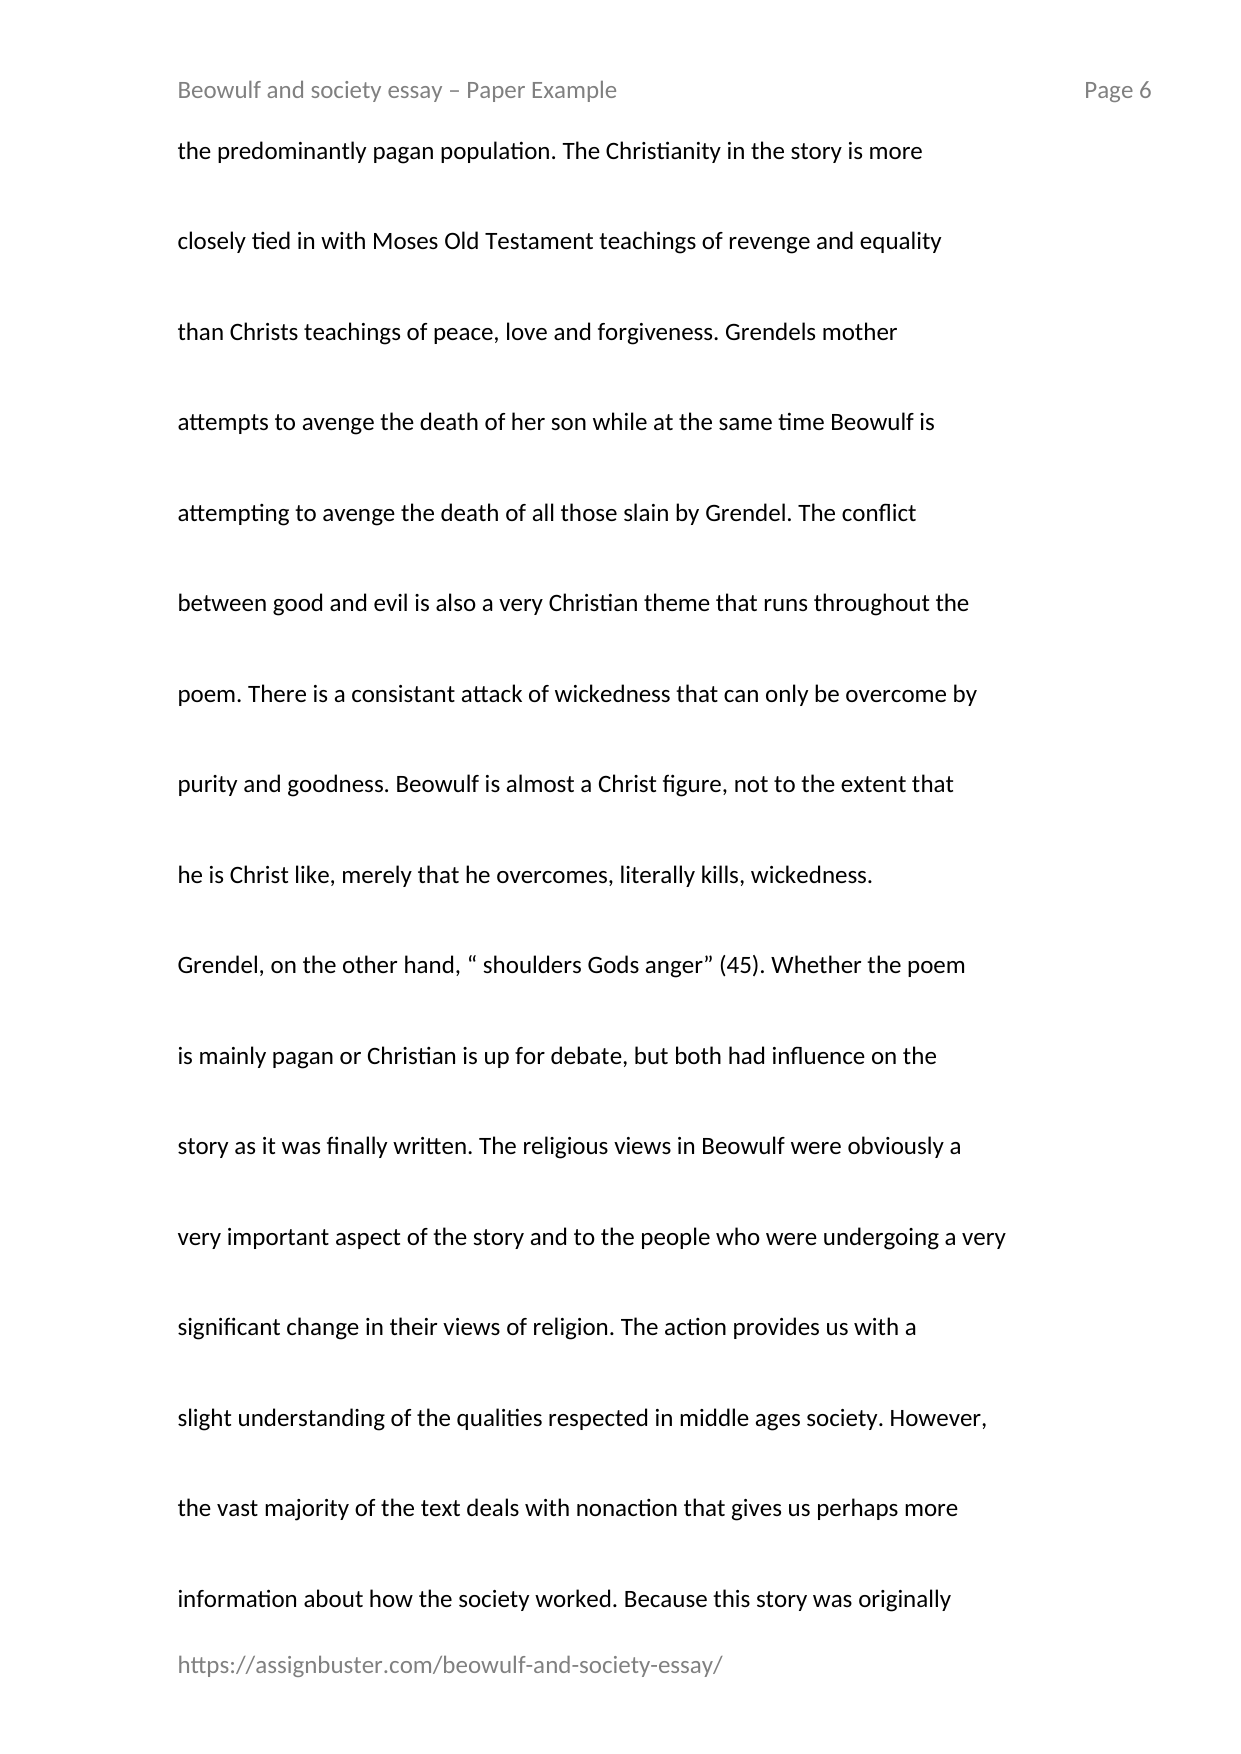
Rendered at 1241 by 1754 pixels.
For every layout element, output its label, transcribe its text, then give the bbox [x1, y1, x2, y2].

text the vast majority of the text deals with nonaction that gives us perhaps more [177, 1493, 1152, 1523]
text he is Christ like, merely that he overcomes, literally kills, wickedness. [177, 859, 1152, 889]
text purity and goodness. Beowulf is almost a Christ figure, not to the extent that [177, 768, 1152, 799]
text between good and evil is also a very Christian theme that runs throughout the [177, 587, 1152, 618]
text poem. There is a consistant attack of wickedness that can only be overcome by [177, 678, 1152, 708]
text the predominantly pagan population. The Christianity in the story is more [177, 135, 1152, 165]
text attempts to avenge the death of her son while at the same time Beowulf is [177, 406, 1152, 437]
text is mainly pagan or Christian is up for debate, but both had influence on the [177, 1040, 1152, 1071]
text attempting to avenge the death of all those slain by Grendel. The conflict [177, 497, 1152, 527]
text information about how the society worked. Because this story was originally [177, 1583, 1152, 1614]
text story as it was finally written. The religious views in Beowulf were obviously a [177, 1131, 1152, 1161]
text than Christs teachings of peace, love and forgiveness. Grendels mother [177, 316, 1152, 346]
text significant change in their views of religion. The action provides us with a [177, 1312, 1152, 1342]
text Grendel, on the other hand, “ shoulders Gods anger” (45). Whether the poem [177, 949, 1152, 980]
text slight understanding of the qualities respected in middle ages society. However, [177, 1402, 1152, 1433]
text very important aspect of the story and to the people who were undergoing a very [177, 1221, 1152, 1252]
text closely tied in with Moses Old Testament teachings of revenge and equality [177, 225, 1152, 256]
